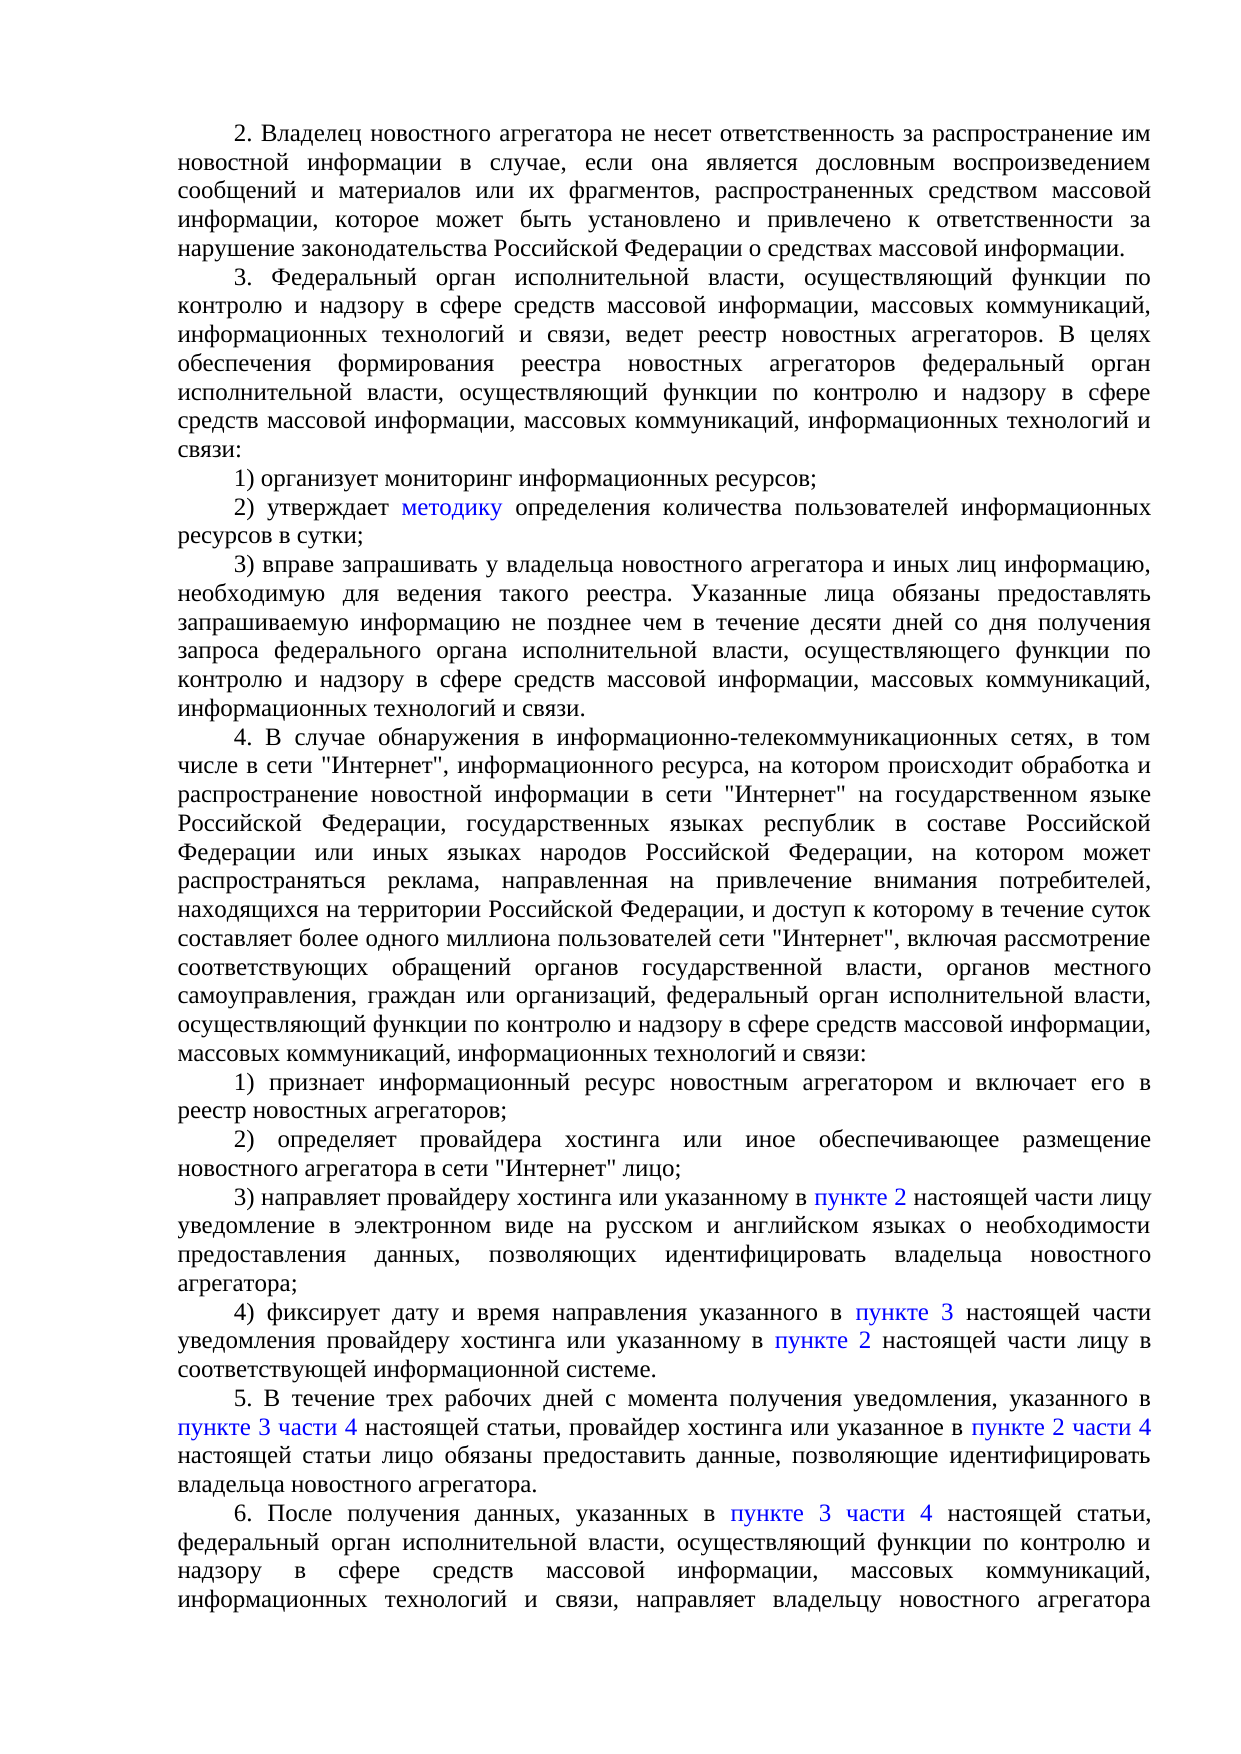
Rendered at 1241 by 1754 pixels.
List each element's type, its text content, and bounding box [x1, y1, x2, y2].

text 2) определяет провайдера хостинга или иное обеспечивающее размещение новостного агрегатора в сети "Интернет" лицо; [177, 1124, 1152, 1182]
text 3) вправе запрашивать у владельца новостного агрегатора и иных лиц информацию, необходимую для ведения такого реестра. Указанные лица обязаны предоставлять запрашиваемую информацию не позднее чем в течение десяти дней со дня получения запроса федерального органа исполнительной власти, осуществляющего функции по контролю и надзору в сфере средств массовой информации, массовых коммуникаций, информационных технологий и связи. [177, 549, 1152, 722]
text 2. Владелец новостного агрегатора не несет ответственность за распространение им новостной информации в случае, если она является дословным воспроизведением сообщений и материалов или их фрагментов, распространенных средством массовой информации, которое может быть установлено и привлечено к ответственности за нарушение законодательства Российской Федерации о средствах массовой информации. [177, 118, 1152, 262]
text 3) направляет провайдеру хостинга или указанному в пункте 2 настоящей части лицу уведомление в электронном виде на русском и английском языках о необходимости предоставления данных, позволяющих идентифицировать владельца новостного агрегатора; [177, 1182, 1152, 1297]
text 4. В случае обнаружения в информационно-телекоммуникационных сетях, в том числе в сети "Интернет", информационного ресурса, на котором происходит обработка и распространение новостной информации в сети "Интернет" на государственном языке Российской Федерации, государственных языках республик в составе Российской Федерации или иных языках народов Российской Федерации, на котором может распространяться реклама, направленная на привлечение внимания потребителей, находящихся на территории Российской Федерации, и доступ к которому в течение суток составляет более одного миллиона пользователей сети "Интернет", включая рассмотрение соответствующих обращений органов государственной власти, органов местного самоуправления, граждан или организаций, федеральный орган исполнительной власти, осуществляющий функции по контролю и надзору в сфере средств массовой информации, массовых коммуникаций, информационных технологий и связи: [177, 722, 1152, 1067]
text 3. Федеральный орган исполнительной власти, осуществляющий функции по контролю и надзору в сфере средств массовой информации, массовых коммуникаций, информационных технологий и связи, ведет реестр новостных агрегаторов. В целях обеспечения формирования реестра новостных агрегаторов федеральный орган исполнительной власти, осуществляющий функции по контролю и надзору в сфере средств массовой информации, массовых коммуникаций, информационных технологий и связи: [177, 262, 1152, 463]
text 1) признает информационный ресурс новостным агрегатором и включает его в реестр новостных агрегаторов; [177, 1067, 1152, 1124]
text 2) утверждает методику определения количества пользователей информационных ресурсов в сутки; [177, 492, 1152, 549]
text 5. В течение трех рабочих дней с момента получения уведомления, указанного в пункте 3 части 4 настоящей статьи, провайдер хостинга или указанное в пункте 2 части 4 настоящей статьи лицо обязаны предоставить данные, позволяющие идентифицировать владельца новостного агрегатора. [177, 1383, 1152, 1498]
text 4) фиксирует дату и время направления указанного в пункте 3 настоящей части уведомления провайдеру хостинга или указанному в пункте 2 настоящей части лицу в соответствующей информационной системе. [177, 1297, 1152, 1383]
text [177, 1498, 1152, 1613]
text 1) организует мониторинг информационных ресурсов; [177, 463, 1152, 492]
